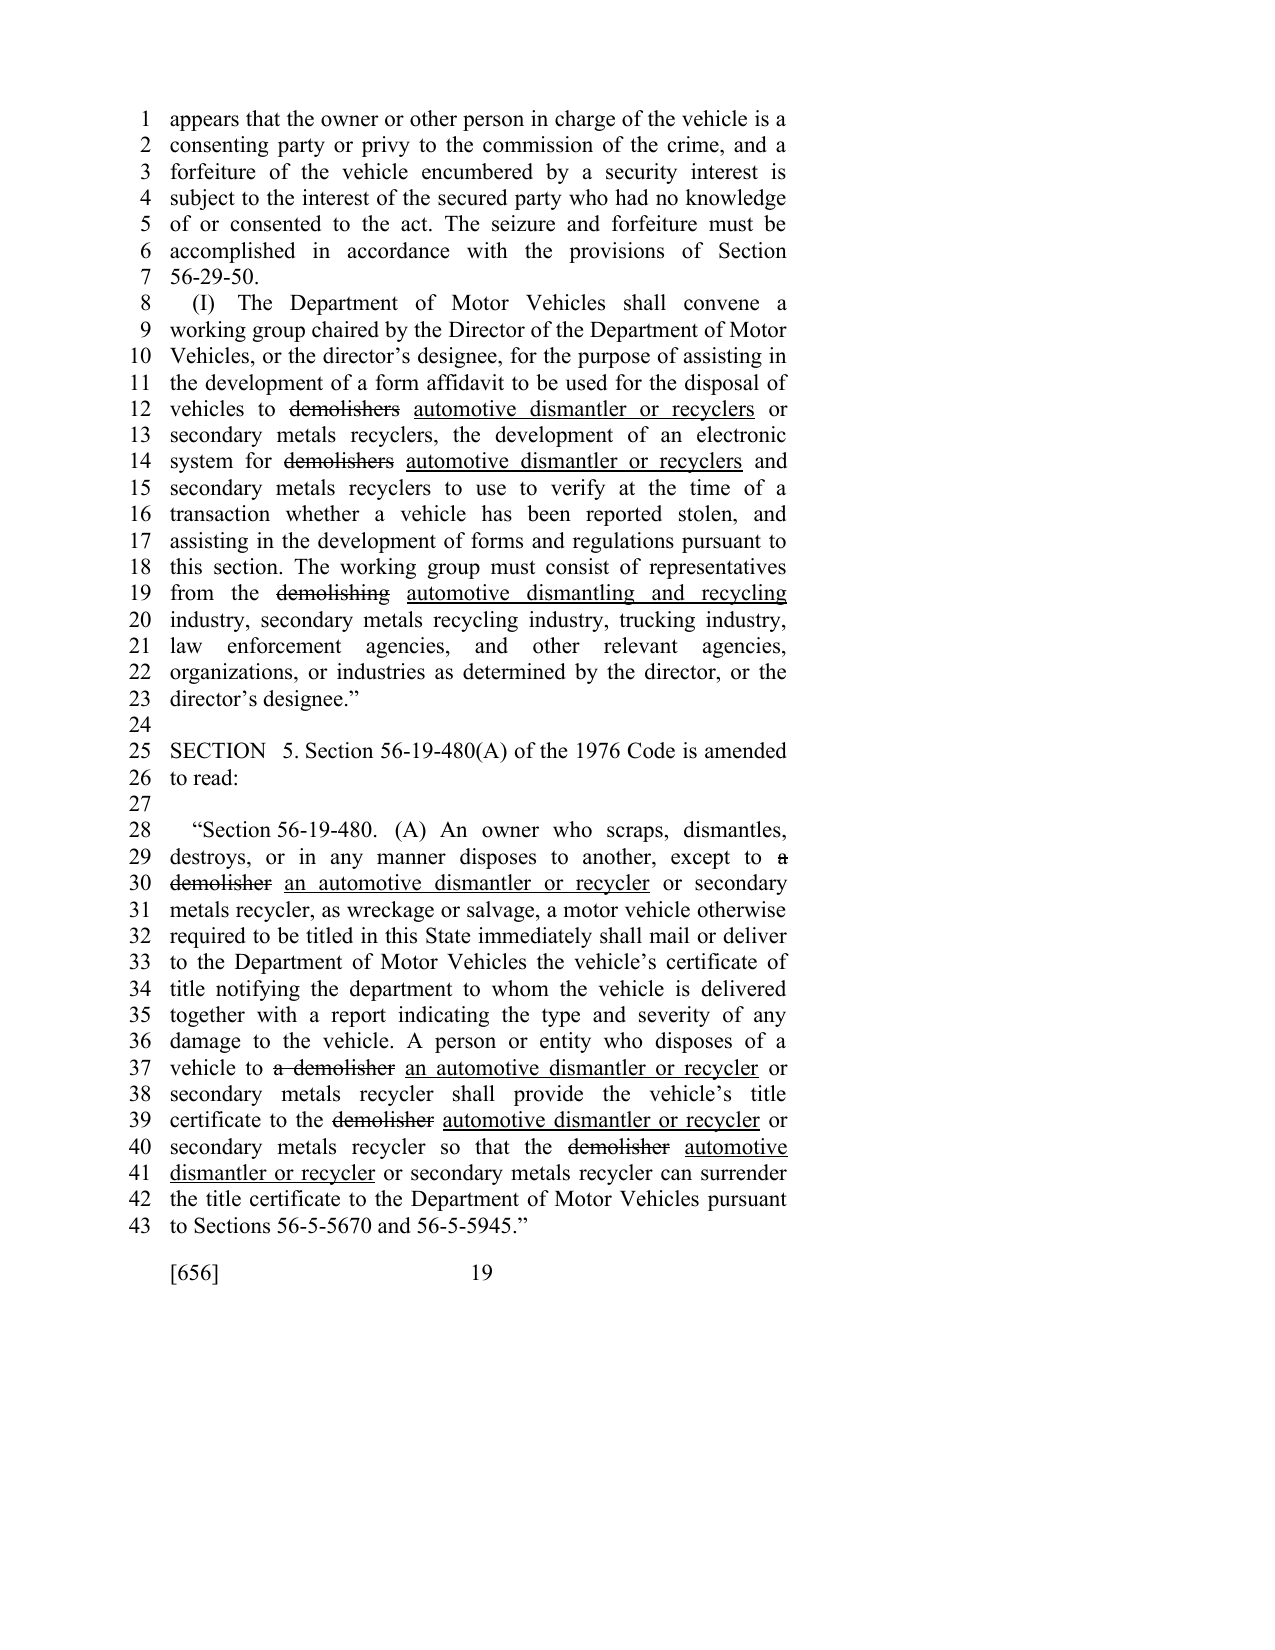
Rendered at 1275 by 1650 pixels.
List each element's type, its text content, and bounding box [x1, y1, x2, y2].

text (I) The Department of Motor Vehicles shall convene a working group chaired by the Director of the Department of Motor Vehicles, or the director’s designee, for the purpose of assisting in the development of a form affidavit to be used for the disposal of vehicles to demolishers automotive dismantler or recyclers or secondary metals recyclers, the development of an electronic system for demolishers automotive dismantler or recyclers and secondary metals recyclers to use to verify at the time of a transaction whether a vehicle has been reported stolen, and assisting in the development of forms and regulations pursuant to this section. The working group must consist of representatives from the demolishing automotive dismantling and recycling industry, secondary metals recycling industry, trucking industry, law enforcement agencies, and other relevant agencies, organizations, or industries as determined by the director, or the director’s designee.” [169, 289, 787, 711]
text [169, 105, 787, 289]
text “Section 56-19-480. (A) An owner who scraps, dismantles, destroys, or in any manner disposes to another, except to a demolisher an automotive dismantler or recycler or secondary metals recycler, as wreckage or salvage, a motor vehicle otherwise required to be titled in this State immediately shall mail or deliver to the Department of Motor Vehicles the vehicle’s certificate of title notifying the department to whom the vehicle is delivered together with a report indicating the type and severity of any damage to the vehicle. A person or entity who disposes of a vehicle to a demolisher an automotive dismantler or recycler or secondary metals recycler shall provide the vehicle’s title certificate to the demolisher automotive dismantler or recycler or secondary metals recycler so that the demolisher automotive dismantler or recycler or secondary metals recycler can surrender the title certificate to the Department of Motor Vehicles pursuant to Sections 56-5-5670 and 56-5-5945.” [169, 817, 787, 1238]
text SECTION 5. Section 56-19-480(A) of the 1976 Code is amended to read: [169, 737, 787, 790]
